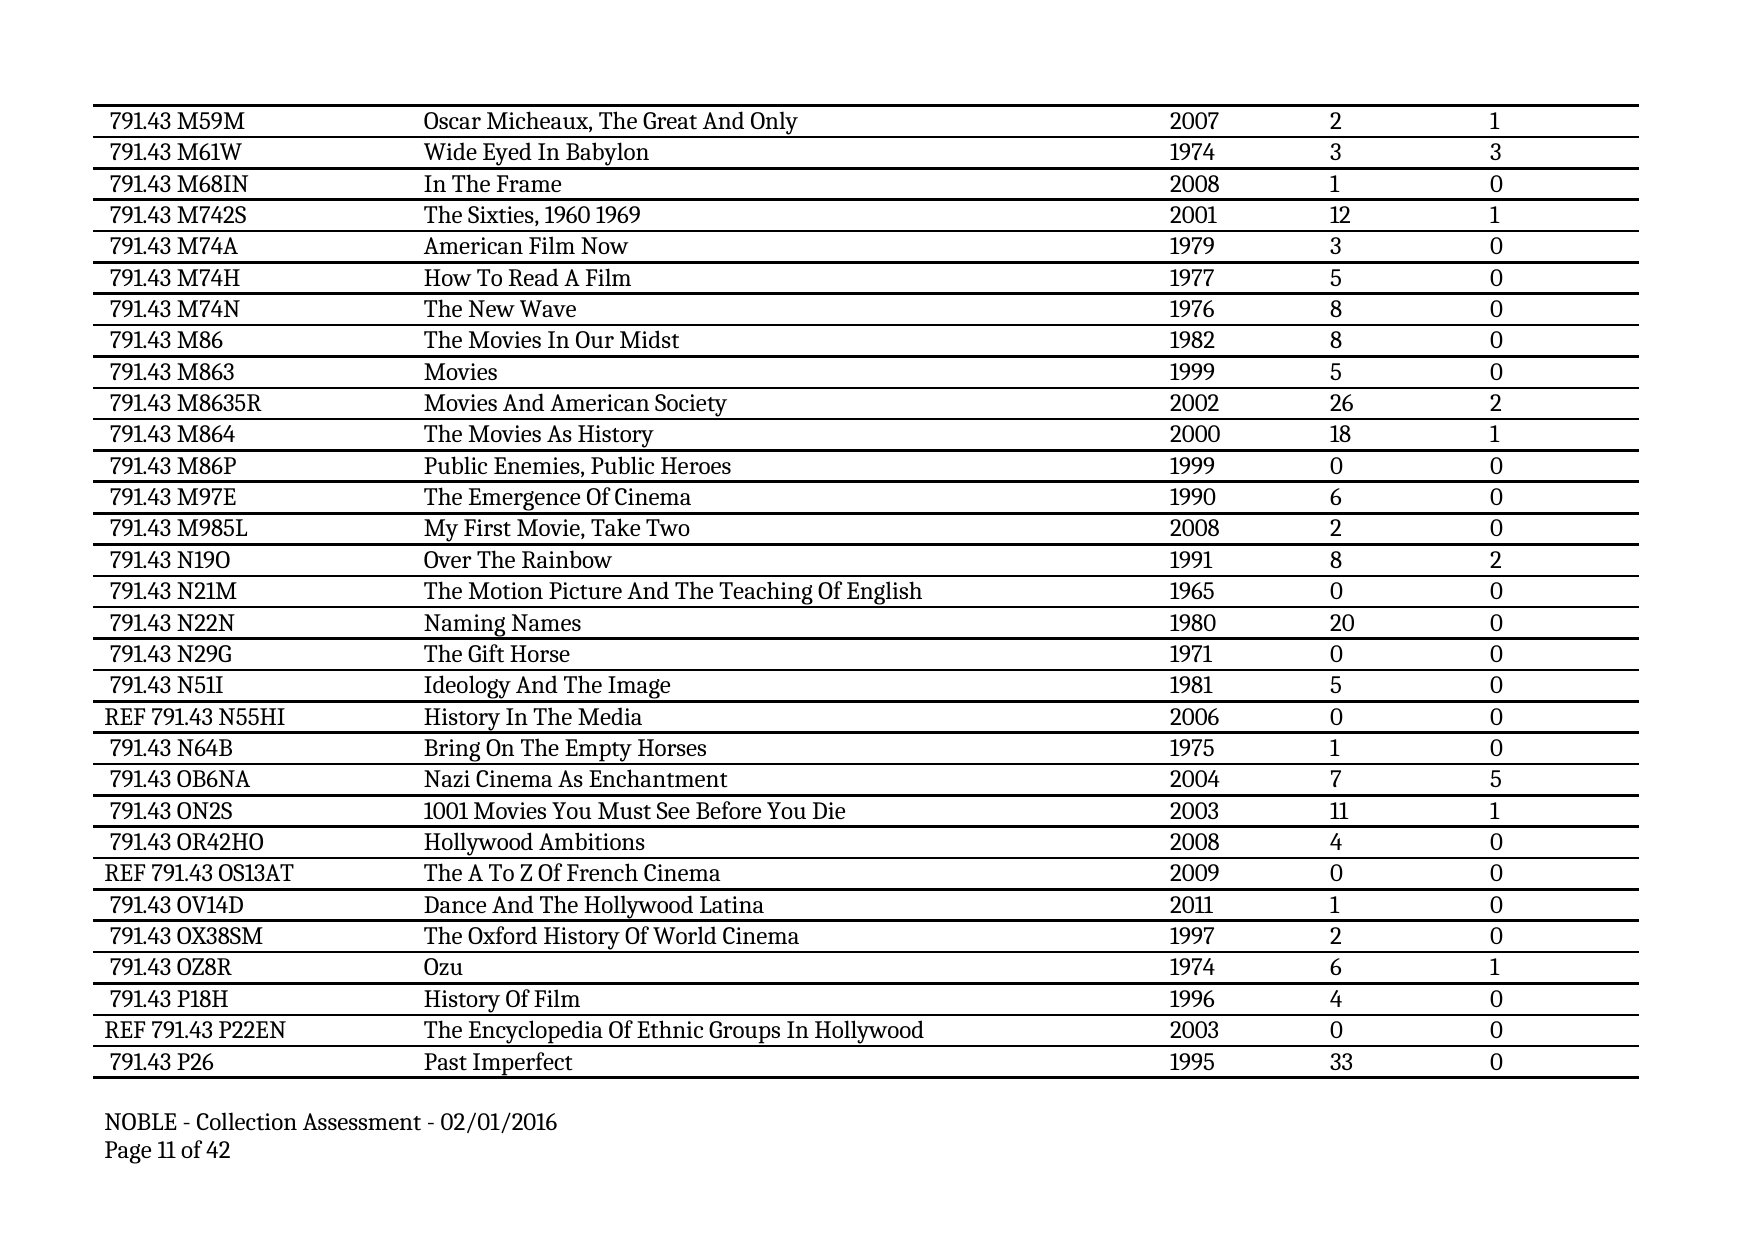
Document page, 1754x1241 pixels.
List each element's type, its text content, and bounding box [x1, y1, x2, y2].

table_cell 5 [1319, 264, 1478, 292]
table_cell 2 [1479, 546, 1638, 574]
table_cell 26 [1319, 389, 1478, 418]
table_cell 0 [1479, 358, 1638, 386]
table_cell 791.43 P26 [93, 1047, 412, 1076]
table_cell 11 [1319, 797, 1478, 825]
table_cell 791.43 M742S [93, 201, 412, 229]
table_cell 791.43 OV14D [93, 891, 412, 919]
table_cell 0 [1479, 577, 1638, 606]
table_cell 0 [1479, 1016, 1638, 1045]
table_cell The A To Z Of French Cinema [413, 859, 1159, 888]
table_cell 0 [1319, 1016, 1478, 1045]
table_cell 2002 [1159, 389, 1319, 418]
table_cell 1977 [1159, 264, 1319, 292]
table_cell The Emergence Of Cinema [413, 483, 1159, 512]
table_cell Ozu [413, 953, 1159, 982]
table_cell 20 [1319, 608, 1478, 637]
table_cell History Of Film [413, 985, 1159, 1013]
table_cell The New Wave [413, 295, 1159, 324]
table_cell 2009 [1159, 859, 1319, 888]
table_cell 2003 [1159, 797, 1319, 825]
table_cell 8 [1319, 546, 1478, 574]
table_cell 2008 [1159, 828, 1319, 857]
table_cell 791.43 ON2S [93, 797, 412, 825]
table_cell 6 [1319, 483, 1478, 512]
table_cell Nazi Cinema As Enchantment [413, 765, 1159, 794]
table_cell Past Imperfect [413, 1047, 1159, 1076]
table_cell 1974 [1159, 953, 1319, 982]
table_cell 791.43 M59M [93, 107, 412, 136]
table_cell 1 [1479, 201, 1638, 229]
table_cell 791.43 OX38SM [93, 922, 412, 951]
table_cell 1 [1479, 420, 1638, 449]
table_cell REF 791.43 N55HI [93, 703, 412, 731]
table_cell 791.43 N29G [93, 640, 412, 668]
table_cell Naming Names [413, 608, 1159, 637]
table_cell My First Movie, Take Two [413, 515, 1159, 543]
table_cell 0 [1479, 891, 1638, 919]
table_cell 2007 [1159, 107, 1319, 136]
table_cell REF 791.43 OS13AT [93, 859, 412, 888]
table_cell Hollywood Ambitions [413, 828, 1159, 857]
table_cell Public Enemies, Public Heroes [413, 452, 1159, 480]
table_cell 791.43 M863 [93, 358, 412, 386]
table_cell 7 [1319, 765, 1478, 794]
table_cell 0 [1479, 326, 1638, 355]
table_cell 1971 [1159, 640, 1319, 668]
table_cell 0 [1479, 452, 1638, 480]
table_cell 1996 [1159, 985, 1319, 1013]
table_cell 791.43 P18H [93, 985, 412, 1013]
table_cell The Gift Horse [413, 640, 1159, 668]
table_cell The Encyclopedia Of Ethnic Groups In Hollywood [413, 1016, 1159, 1045]
table_cell REF 791.43 P22EN [93, 1016, 412, 1045]
table_cell 6 [1319, 953, 1478, 982]
table_cell 1999 [1159, 358, 1319, 386]
table_cell The Motion Picture And The Teaching Of English [413, 577, 1159, 606]
table_cell 2 [1319, 107, 1478, 136]
table_cell 1976 [1159, 295, 1319, 324]
table_cell 2 [1479, 389, 1638, 418]
table_cell 2011 [1159, 891, 1319, 919]
table_cell 0 [1479, 922, 1638, 951]
table_cell 0 [1319, 452, 1478, 480]
table_cell 2008 [1159, 170, 1319, 198]
table_cell 1 [1319, 891, 1478, 919]
table_cell 2003 [1159, 1016, 1319, 1045]
table_cell History In The Media [413, 703, 1159, 731]
table_cell 2000 [1159, 420, 1319, 449]
table_cell 5 [1319, 358, 1478, 386]
table_cell 1 [1319, 734, 1478, 763]
table_cell 791.43 M74H [93, 264, 412, 292]
table_cell The Movies As History [413, 420, 1159, 449]
table_cell American Film Now [413, 232, 1159, 261]
table_cell 8 [1319, 295, 1478, 324]
table_cell 0 [1479, 828, 1638, 857]
table_cell 791.43 M864 [93, 420, 412, 449]
table_cell Over The Rainbow [413, 546, 1159, 574]
table_cell 791.43 M74N [93, 295, 412, 324]
table_cell 1975 [1159, 734, 1319, 763]
table_cell 0 [1479, 232, 1638, 261]
table_cell Ideology And The Image [413, 671, 1159, 700]
table_cell 1995 [1159, 1047, 1319, 1076]
table_cell 2006 [1159, 703, 1319, 731]
table_cell 1982 [1159, 326, 1319, 355]
table_cell 1001 Movies You Must See Before You Die [413, 797, 1159, 825]
table_cell 791.43 M86 [93, 326, 412, 355]
table_cell 4 [1319, 828, 1478, 857]
table_cell 0 [1319, 703, 1478, 731]
table_cell In The Frame [413, 170, 1159, 198]
table_cell 791.43 M86P [93, 452, 412, 480]
table_cell 0 [1479, 985, 1638, 1013]
table_cell 0 [1479, 734, 1638, 763]
table_cell 8 [1319, 326, 1478, 355]
table_cell 791.43 M97E [93, 483, 412, 512]
table_cell 791.43 N21M [93, 577, 412, 606]
table_cell 3 [1319, 232, 1478, 261]
table_cell Oscar Micheaux, The Great And Only [413, 107, 1159, 136]
table_cell 33 [1319, 1047, 1478, 1076]
table_cell 5 [1479, 765, 1638, 794]
table_cell 0 [1479, 703, 1638, 731]
table_cell 18 [1319, 420, 1478, 449]
table_cell 791.43 OB6NA [93, 765, 412, 794]
table_cell 1999 [1159, 452, 1319, 480]
table_cell The Movies In Our Midst [413, 326, 1159, 355]
table_cell 1 [1479, 797, 1638, 825]
table_cell 1991 [1159, 546, 1319, 574]
table_cell 2008 [1159, 515, 1319, 543]
table_cell The Oxford History Of World Cinema [413, 922, 1159, 951]
table_cell 791.43 N51I [93, 671, 412, 700]
table_cell Movies [413, 358, 1159, 386]
table_cell 791.43 N22N [93, 608, 412, 637]
table_cell 791.43 N64B [93, 734, 412, 763]
table_cell 2004 [1159, 765, 1319, 794]
table_cell 1997 [1159, 922, 1319, 951]
table_cell 0 [1479, 671, 1638, 700]
table_cell Wide Eyed In Babylon [413, 138, 1159, 167]
table_cell How To Read A Film [413, 264, 1159, 292]
table_cell 1 [1479, 107, 1638, 136]
table_cell 0 [1479, 264, 1638, 292]
table_cell The Sixties, 1960 1969 [413, 201, 1159, 229]
table_cell 791.43 M61W [93, 138, 412, 167]
table_cell 1979 [1159, 232, 1319, 261]
table_cell 0 [1319, 859, 1478, 888]
table_cell 0 [1479, 483, 1638, 512]
table_cell 1 [1319, 170, 1478, 198]
table_cell 1990 [1159, 483, 1319, 512]
table_cell 0 [1479, 640, 1638, 668]
table_cell 0 [1479, 608, 1638, 637]
table_cell 791.43 M74A [93, 232, 412, 261]
table_cell 1974 [1159, 138, 1319, 167]
table_cell Movies And American Society [413, 389, 1159, 418]
table_cell 2 [1319, 922, 1478, 951]
table_cell Bring On The Empty Horses [413, 734, 1159, 763]
table_cell 791.43 OZ8R [93, 953, 412, 982]
table_cell 2001 [1159, 201, 1319, 229]
table_cell Dance And The Hollywood Latina [413, 891, 1159, 919]
table_cell 0 [1319, 577, 1478, 606]
table_cell 791.43 N19O [93, 546, 412, 574]
table_cell 5 [1319, 671, 1478, 700]
table_cell 791.43 OR42HO [93, 828, 412, 857]
table_cell 1980 [1159, 608, 1319, 637]
table_cell 3 [1319, 138, 1478, 167]
table_cell 0 [1479, 1047, 1638, 1076]
table_cell 0 [1319, 640, 1478, 668]
table_cell 0 [1479, 295, 1638, 324]
table_cell 2 [1319, 515, 1478, 543]
table_cell 3 [1479, 138, 1638, 167]
table_cell 1981 [1159, 671, 1319, 700]
table_cell 4 [1319, 985, 1478, 1013]
table_cell 791.43 M8635R [93, 389, 412, 418]
table_cell 1 [1479, 953, 1638, 982]
table_cell 791.43 M68IN [93, 170, 412, 198]
table_cell 0 [1479, 515, 1638, 543]
table_cell 0 [1479, 859, 1638, 888]
table_cell 0 [1479, 170, 1638, 198]
table_cell 791.43 M985L [93, 515, 412, 543]
table_cell 1965 [1159, 577, 1319, 606]
table_cell 12 [1319, 201, 1478, 229]
